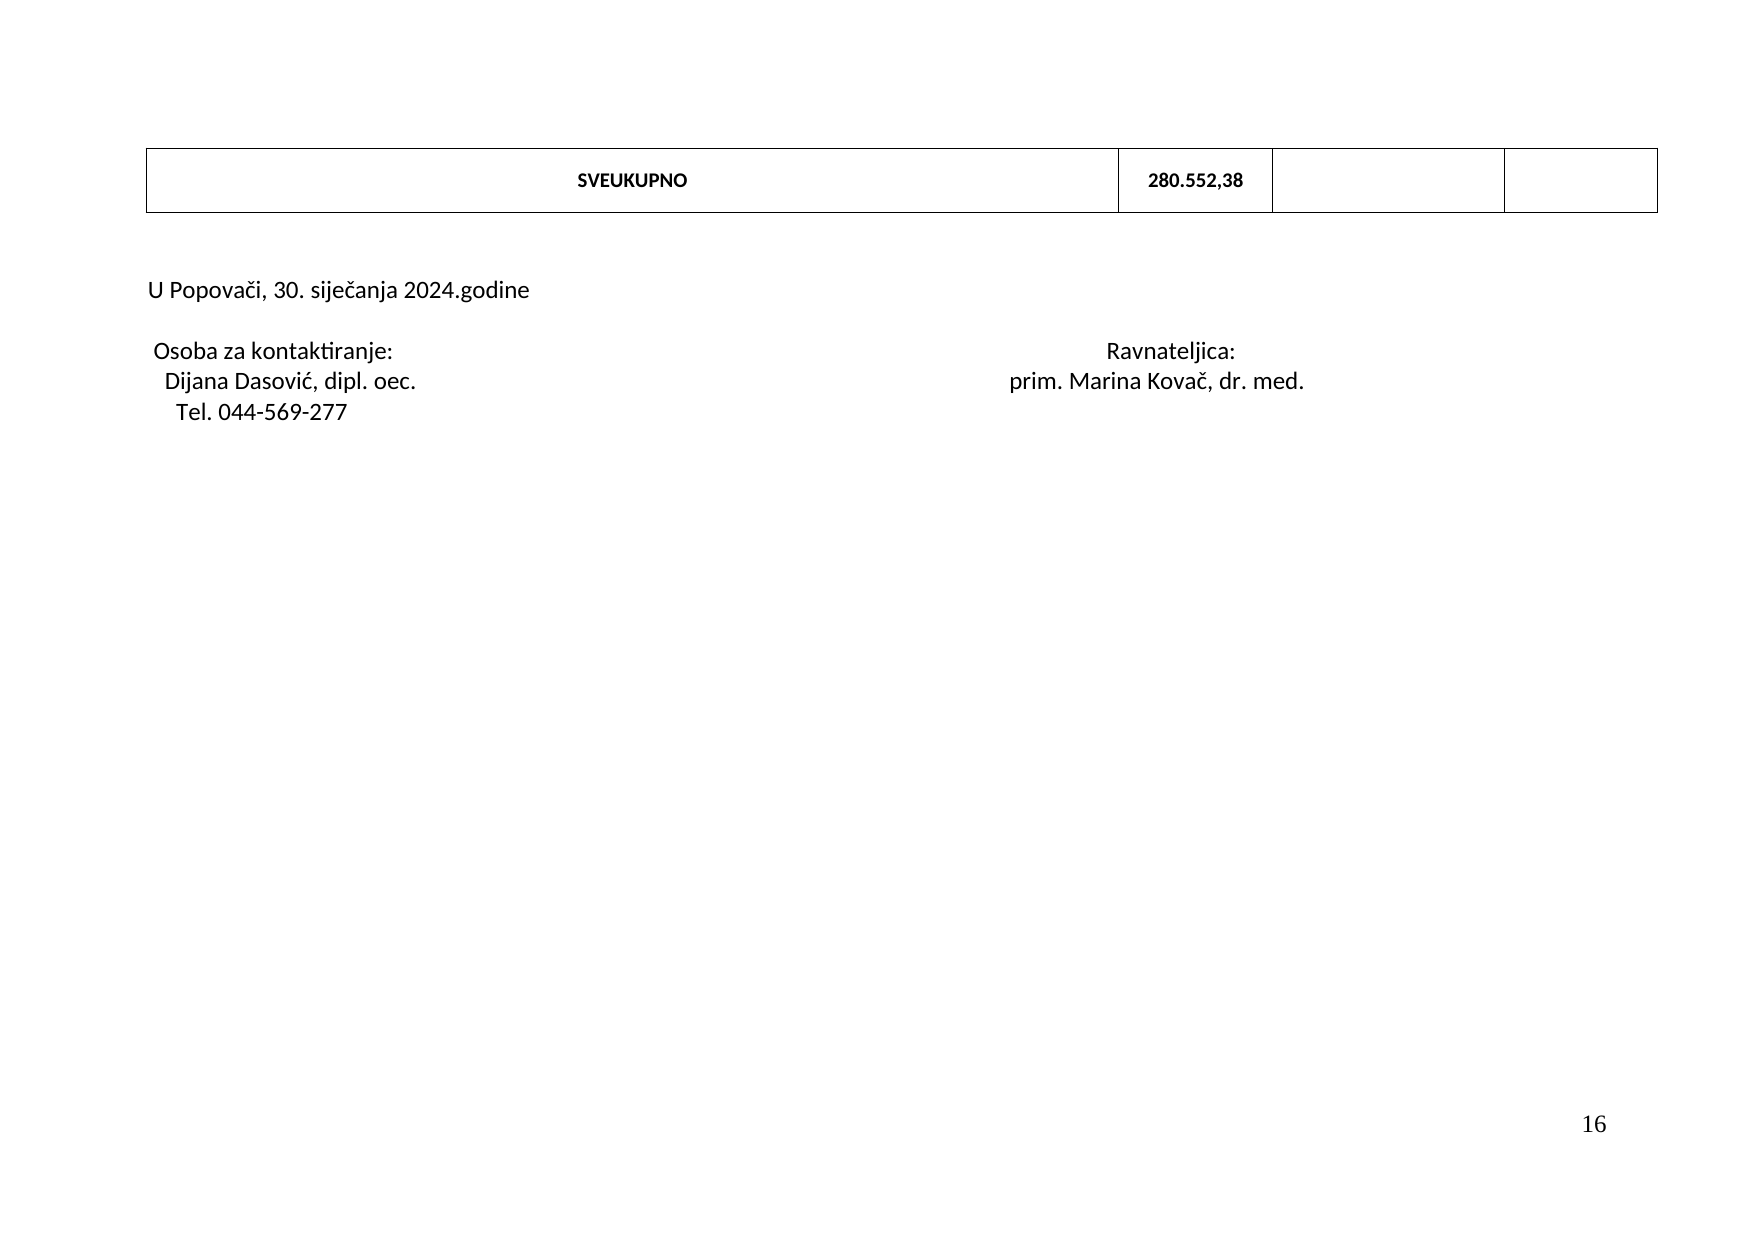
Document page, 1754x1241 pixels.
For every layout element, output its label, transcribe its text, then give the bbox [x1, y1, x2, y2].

table_cell [1273, 149, 1504, 212]
table_cell 280.552,38 [1119, 149, 1272, 212]
table_cell SVEUKUPNO [147, 149, 1118, 212]
text U Popovači, 30. siječanja 2024.godine [148, 274, 1606, 304]
table_cell [1505, 149, 1657, 212]
text Tel. 044-569-277 [148, 396, 1606, 426]
text Osoba za kontaktiranje: Ravnateljica: [148, 335, 1606, 365]
text Dijana Dasović, dipl. oec. prim. Marina Kovač, dr. med. [148, 365, 1606, 396]
